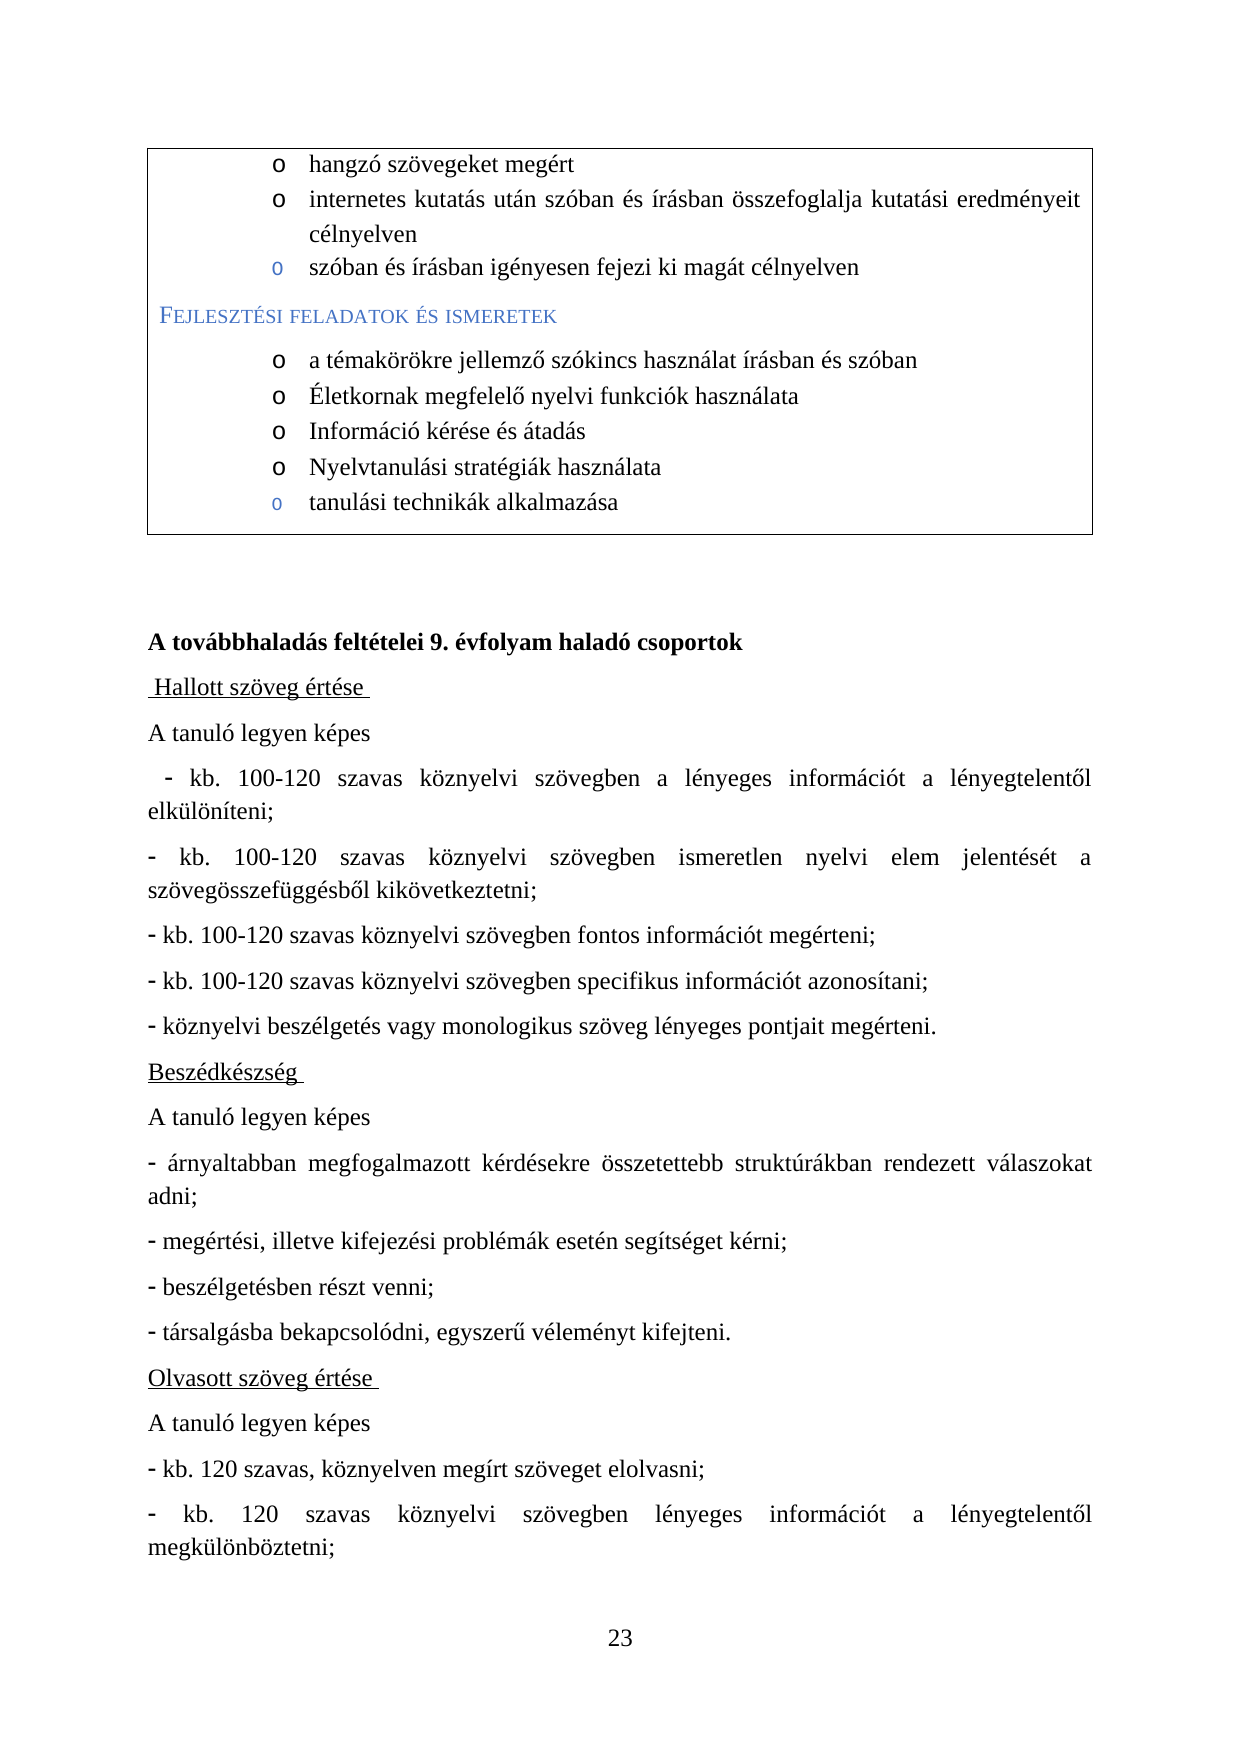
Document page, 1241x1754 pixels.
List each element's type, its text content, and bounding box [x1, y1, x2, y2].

text A tanuló legyen képes [148, 718, 1093, 746]
text A továbbhaladás feltételei 9. évfolyam haladó csoportok [148, 627, 1093, 655]
text kb. 100-120 szavas köznyelvi szövegben ismeretlen nyelvi elem jelentését a szövegösszefüggésből kikövetkeztetni; [148, 842, 1093, 903]
text kb. 120 szavas köznyelvi szövegben lényeges információt a lényegtelentől megkülönböztetni; [148, 1499, 1093, 1561]
text megértési, illetve kifejezési problémák esetén segítséget kérni; [148, 1226, 1093, 1255]
text Olvasott szöveg értése [148, 1363, 1093, 1392]
text árnyaltabban megfogalmazott kérdésekre összetettebb struktúrákban rendezett válaszokat adni; [148, 1148, 1093, 1209]
text A tanuló legyen képes [148, 1102, 1093, 1131]
text A tanuló legyen képes [148, 1408, 1093, 1437]
text köznyelvi beszélgetés vagy monologikus szöveg lényeges pontjait megérteni. [148, 1011, 1093, 1040]
text Hallott szöveg értése [148, 672, 1093, 701]
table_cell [148, 149, 1092, 534]
text Beszédkészség [148, 1057, 1093, 1086]
text kb. 100-120 szavas köznyelvi szövegben a lényeges információt a lényegtelentől elkülöníteni; [148, 763, 1093, 825]
text beszélgetésben részt venni; [148, 1272, 1093, 1301]
text kb. 100-120 szavas köznyelvi szövegben specifikus információt azonosítani; [148, 966, 1093, 994]
text társalgásba bekapcsolódni, egyszerű véleményt kifejteni. [148, 1317, 1093, 1346]
text kb. 100-120 szavas köznyelvi szövegben fontos információt megérteni; [148, 920, 1093, 949]
text kb. 120 szavas, köznyelven megírt szöveget elolvasni; [148, 1454, 1093, 1483]
